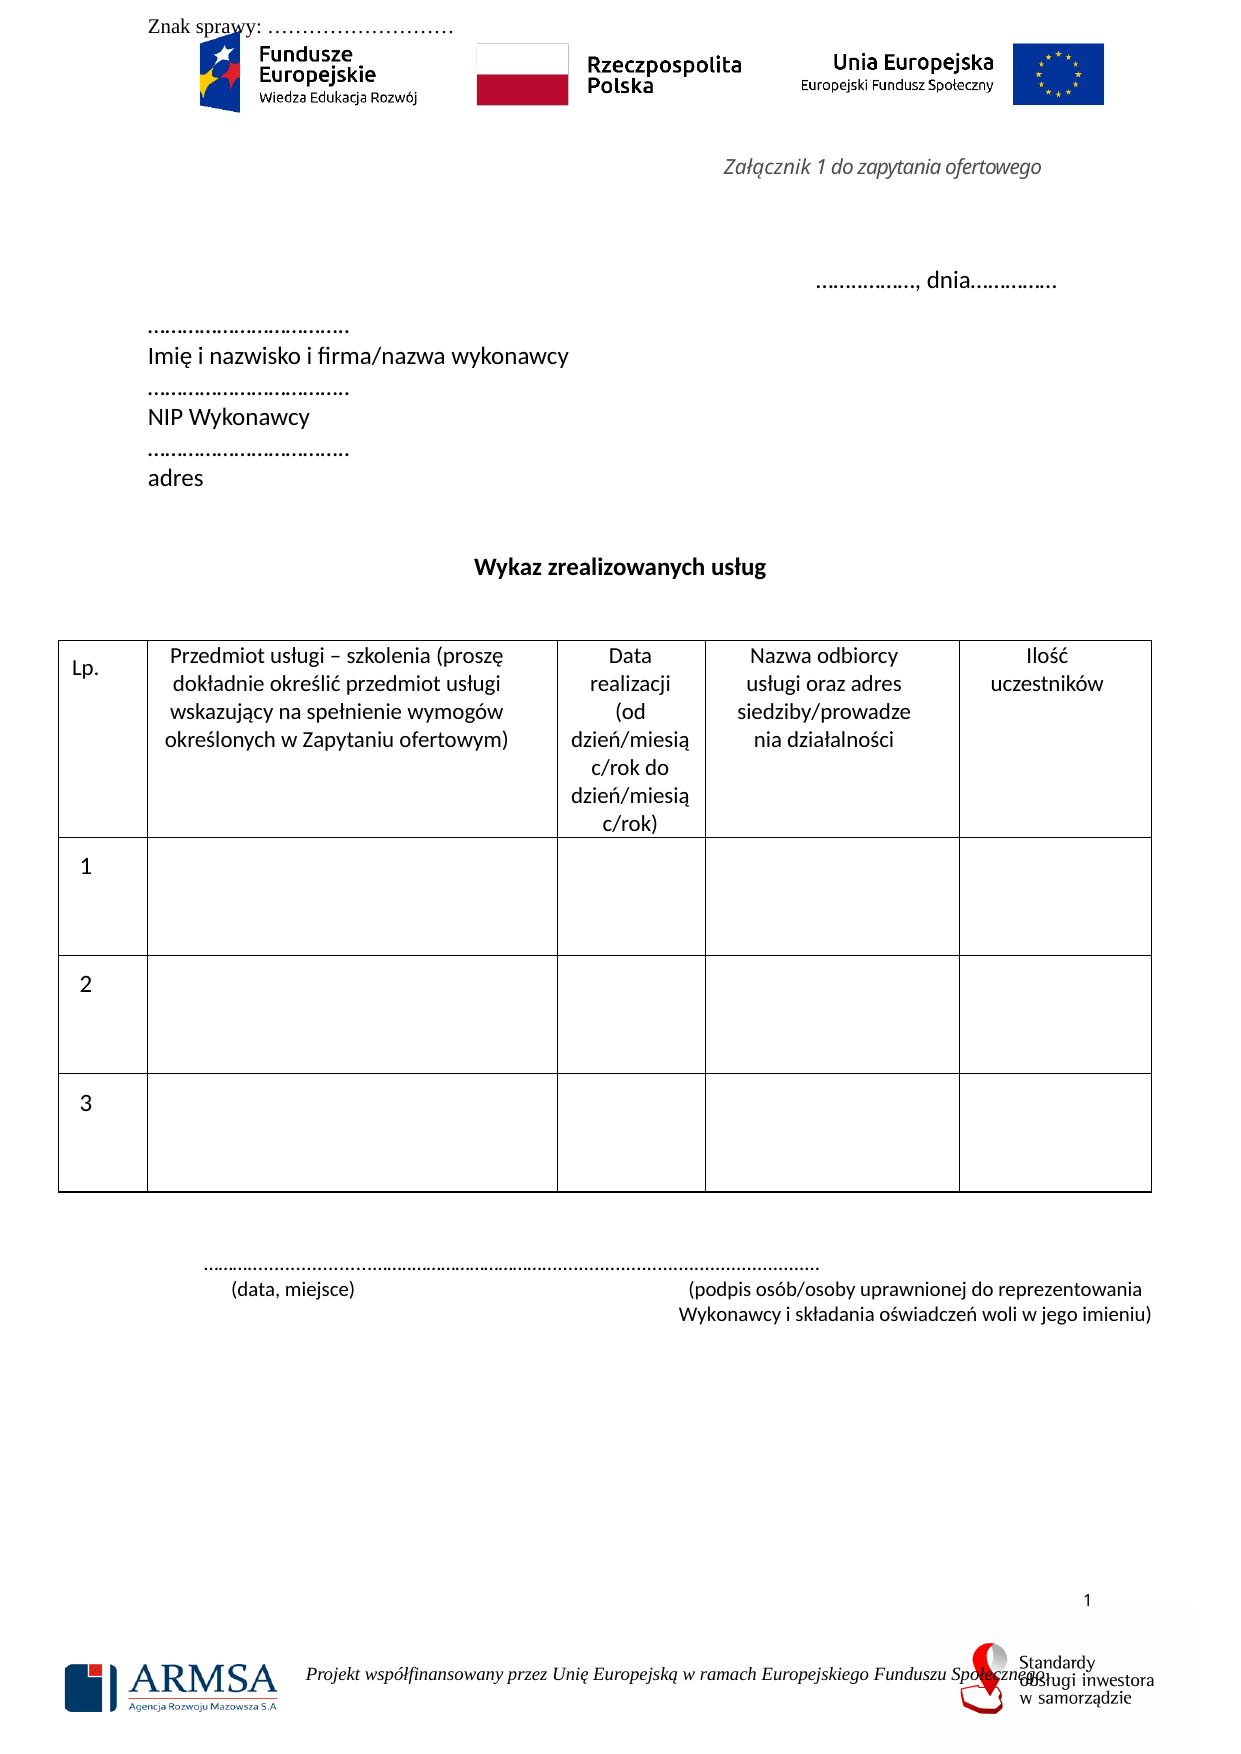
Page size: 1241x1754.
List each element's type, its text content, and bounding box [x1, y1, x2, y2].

table_header Ilość uczestników [960, 641, 1151, 837]
text Imię i nazwisko i firma/nazwa wykonawcy [148, 340, 1057, 371]
picture [179, 11, 1124, 133]
table_header Nazwa odbiorcy usługi oraz adres siedziby/prowadzenia działalności [706, 641, 959, 837]
table_cell [706, 838, 959, 955]
text …………………………….. [148, 310, 1057, 340]
table_cell [960, 956, 1151, 1073]
text Wykaz zrealizowanych usług [148, 551, 1093, 582]
text adres [148, 462, 1057, 493]
table_cell [960, 838, 1151, 955]
picture [919, 1603, 1195, 1754]
table_cell [960, 1074, 1151, 1191]
text Załącznik 1 do zapytania ofertowego [723, 128, 1054, 181]
table_cell 1 [59, 838, 147, 955]
table_cell [706, 1074, 959, 1191]
table_cell 3 [59, 1074, 147, 1191]
table_header Lp. [59, 641, 147, 837]
text …………………………….. [148, 432, 1057, 462]
table_cell 2 [59, 956, 147, 1073]
text …………………………….. [148, 371, 1057, 401]
text ……… ……..………………………..................................................... [148, 1251, 1093, 1276]
table_cell [558, 1074, 705, 1191]
table_cell [558, 956, 705, 1073]
picture [64, 1664, 278, 1712]
table_cell [148, 838, 557, 955]
table_header Przedmiot usługi – szkolenia (proszę dokładnie określić przedmiot usługi wskazujący na spełnienie wymogów określonych w Zapytaniu ofertowym) [148, 641, 557, 837]
table_cell [148, 956, 557, 1073]
text NIP Wykonawcy [148, 401, 1057, 432]
table_cell [706, 956, 959, 1073]
table_cell [558, 838, 705, 955]
text (data, miejsce) (podpis osób/osoby uprawnionej do reprezentowania Wykonawcy i składania oświadczeń woli w jego imieniu) [148, 1276, 1093, 1327]
table_cell [148, 1074, 557, 1191]
text ……..………, dnia…………… [295, 264, 1057, 294]
table_header Data realizacji (od dzień/miesiąc/rok do dzień/miesiąc/rok) [558, 641, 705, 837]
